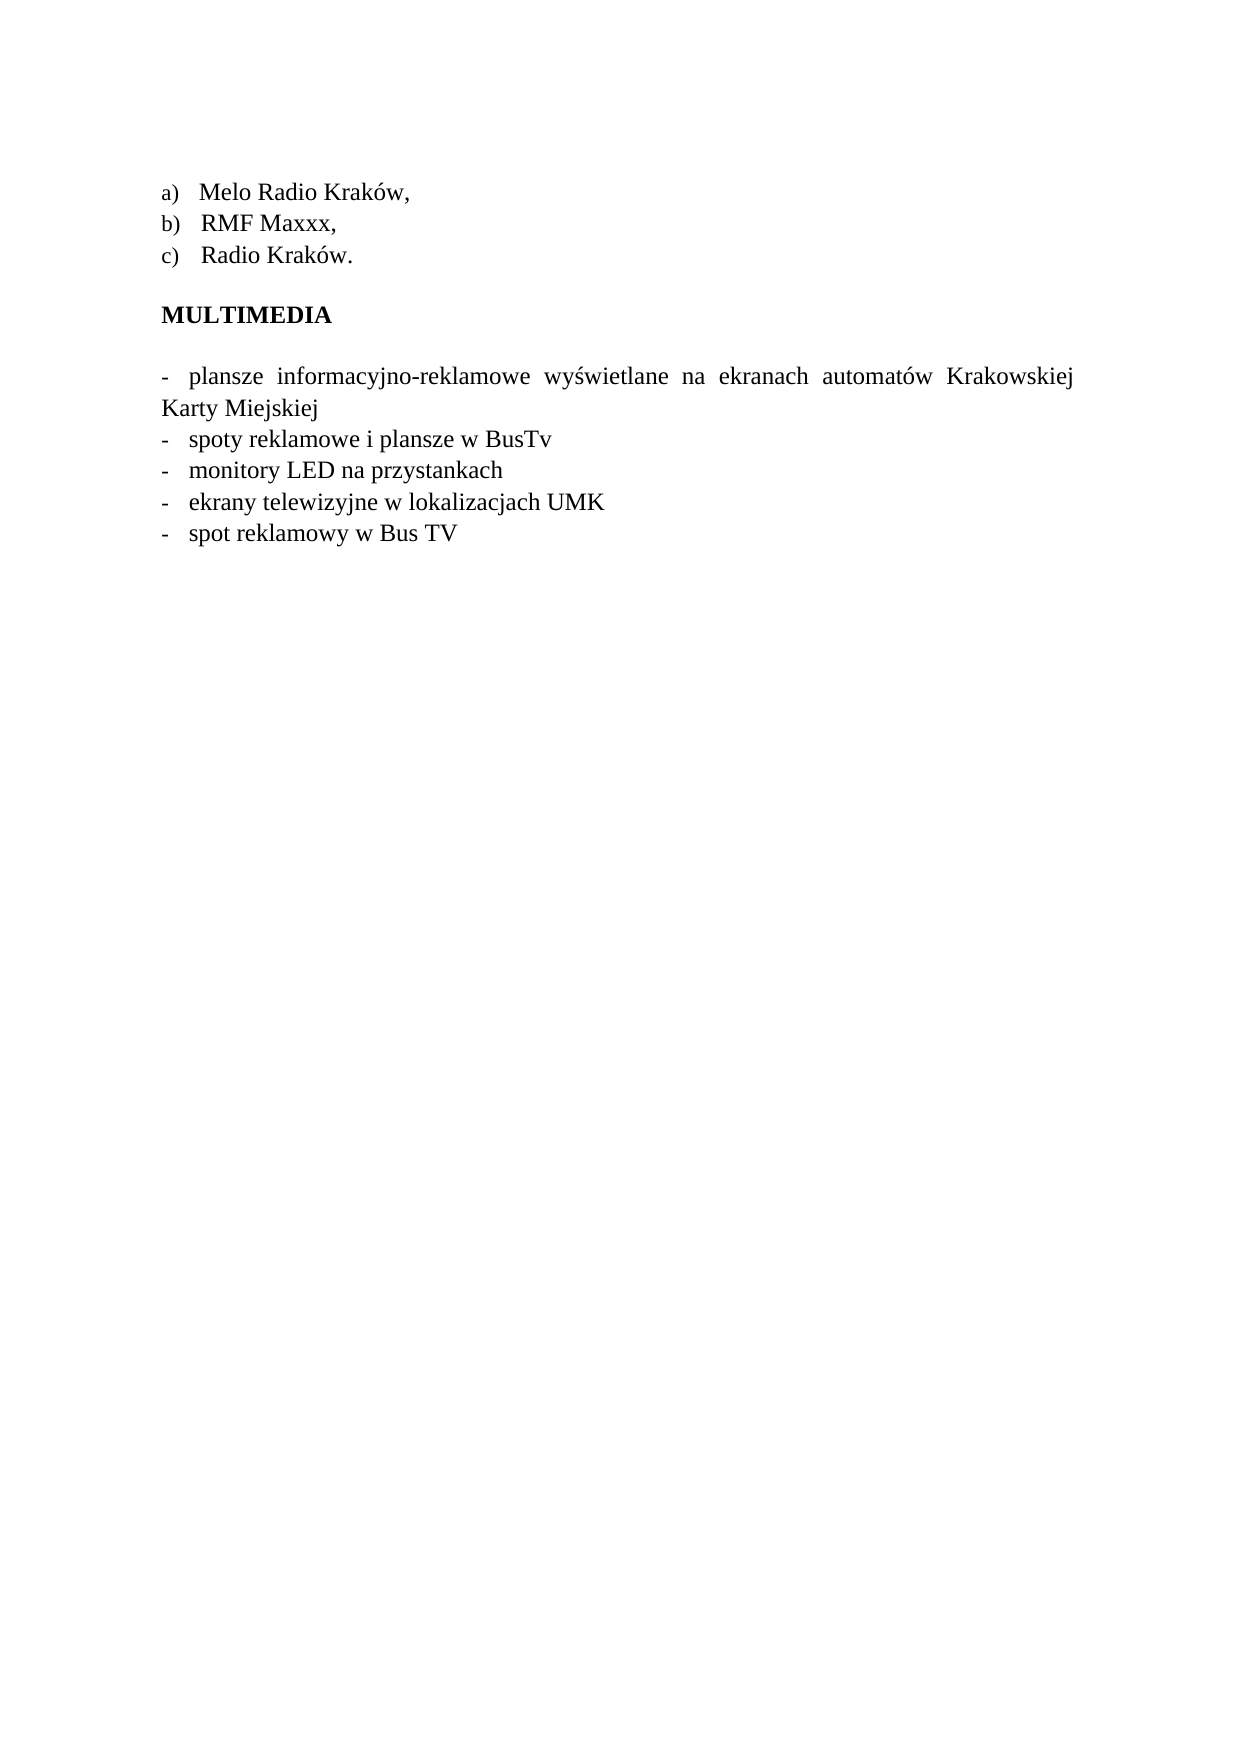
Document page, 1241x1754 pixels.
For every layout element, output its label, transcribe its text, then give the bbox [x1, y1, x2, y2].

list spot reklamowy w Bus TV [161, 517, 1074, 548]
subtitle MULTIMEDIA [161, 299, 1074, 330]
list plansze informacyjno-reklamowe wyświetlane na ekranach automatów Krakowskiej Karty Miejskiej [161, 359, 1074, 422]
list spoty reklamowe i plansze w BusTv [161, 422, 1074, 454]
list ekrany telewizyjne w lokalizacjach UMK [161, 485, 1074, 517]
list monitory LED na przystankach [161, 454, 1074, 485]
list Radio Kraków. [161, 238, 1074, 269]
list Melo Radio Kraków, [161, 175, 1074, 207]
list RMF Maxxx, [161, 207, 1074, 238]
